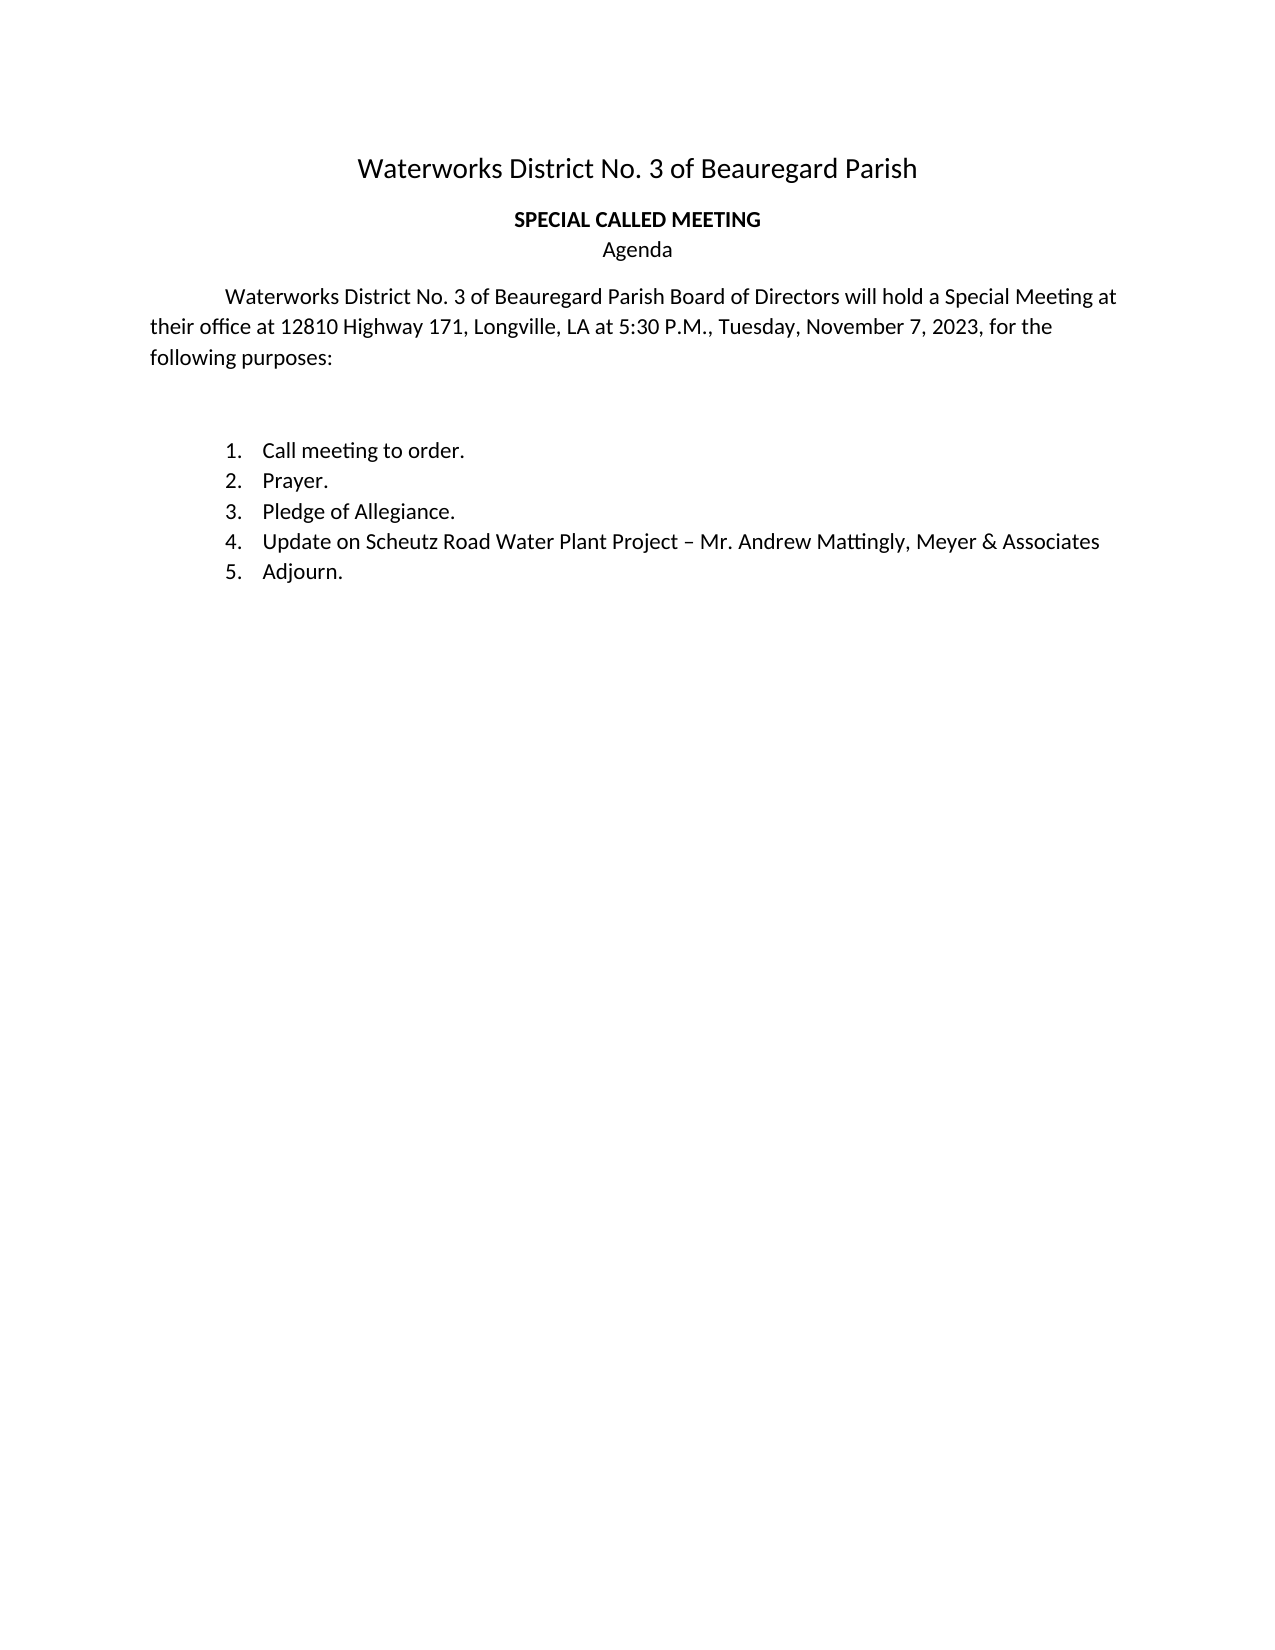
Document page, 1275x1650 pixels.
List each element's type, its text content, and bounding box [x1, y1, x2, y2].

list Adjourn. [225, 557, 1125, 585]
text Waterworks District No. 3 of Beauregard Parish [150, 150, 1125, 186]
list Pledge of Allegiance. [225, 497, 1125, 525]
text Waterworks District No. 3 of Beauregard Parish Board of Directors will hold a Special Meeting at their office at 12810 Highway 171, Longville, LA at 5:30 P.M., Tuesday, November 7, 2023, for the following purposes: [150, 282, 1125, 371]
list Call meeting to order. [225, 436, 1125, 464]
list Update on Scheutz Road Water Plant Project – Mr. Andrew Mattingly, Meyer & Associates [225, 527, 1125, 555]
text Agenda [150, 235, 1125, 263]
text SPECIAL CALLED MEETING [150, 205, 1125, 233]
list Prayer. [225, 467, 1125, 494]
